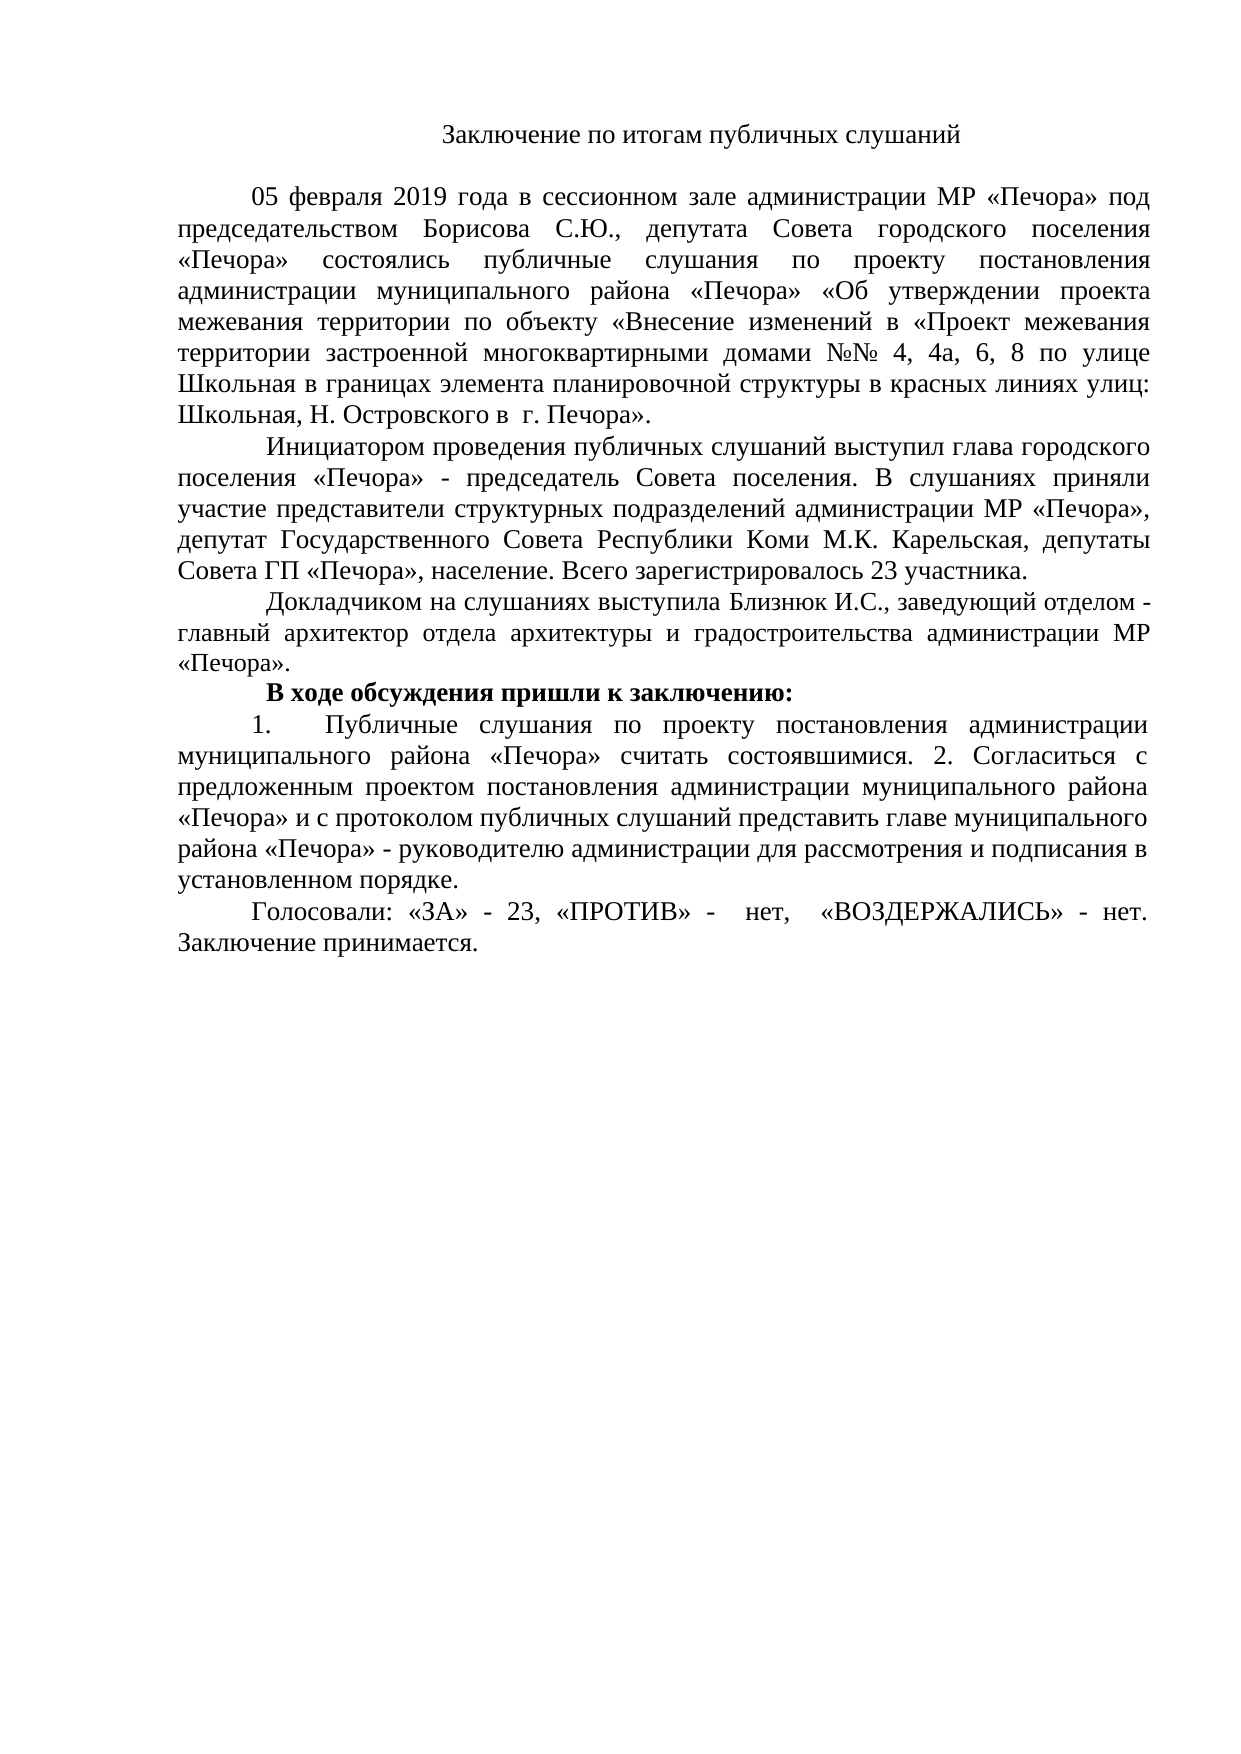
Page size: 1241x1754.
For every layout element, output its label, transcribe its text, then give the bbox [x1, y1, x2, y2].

text Голосовали: «ЗА» - 23, «ПРОТИВ» - нет, «ВОЗДЕРЖАЛИСЬ» - нет. Заключение принимается. [177, 894, 1149, 957]
text Инициатором проведения публичных слушаний выступил глава городского поселения «Печора» - председатель Совета поселения. В слушаниях приняли участие представители структурных подразделений администрации МР «Печора», депутат Государственного Совета Республики Коми М.К. Карельская, депутаты Совета ГП «Печора», население. Всего зарегистрировалось 23 участника. [177, 430, 1152, 585]
text В ходе обсуждения пришли к заключению: [177, 677, 1149, 708]
list Публичные слушания по проекту постановления администрации муниципального района «Печора» считать состоявшимися. 2. Согласиться с предложенным проектом постановления администрации муниципального района «Печора» и с протоколом публичных слушаний представить главе муниципального района «Печора» - руководителю администрации для рассмотрения и подписания в установленном порядке. [177, 708, 1149, 894]
text Докладчиком на слушаниях выступила Близнюк И.С., заведующий отделом - главный архитектор отдела архитектуры и градостроительства администрации МР «Печора». [177, 585, 1152, 677]
text 05 февраля 2019 года в сессионном зале администрации МР «Печора» под председательством Борисова С.Ю., депутата Совета городского поселения «Печора» состоялись публичные слушания по проекту постановления администрации муниципального района «Печора» «Об утверждении проекта межевания территории по объекту «Внесение изменений в «Проект межевания территории застроенной многоквартирными домами №№ 4, 4а, 6, 8 по улице Школьная в границах элемента планировочной структуры в красных линиях улиц: Школьная, Н. Островского в г. Печора». [177, 181, 1152, 430]
text Заключение по итогам публичных слушаний [177, 118, 1152, 149]
